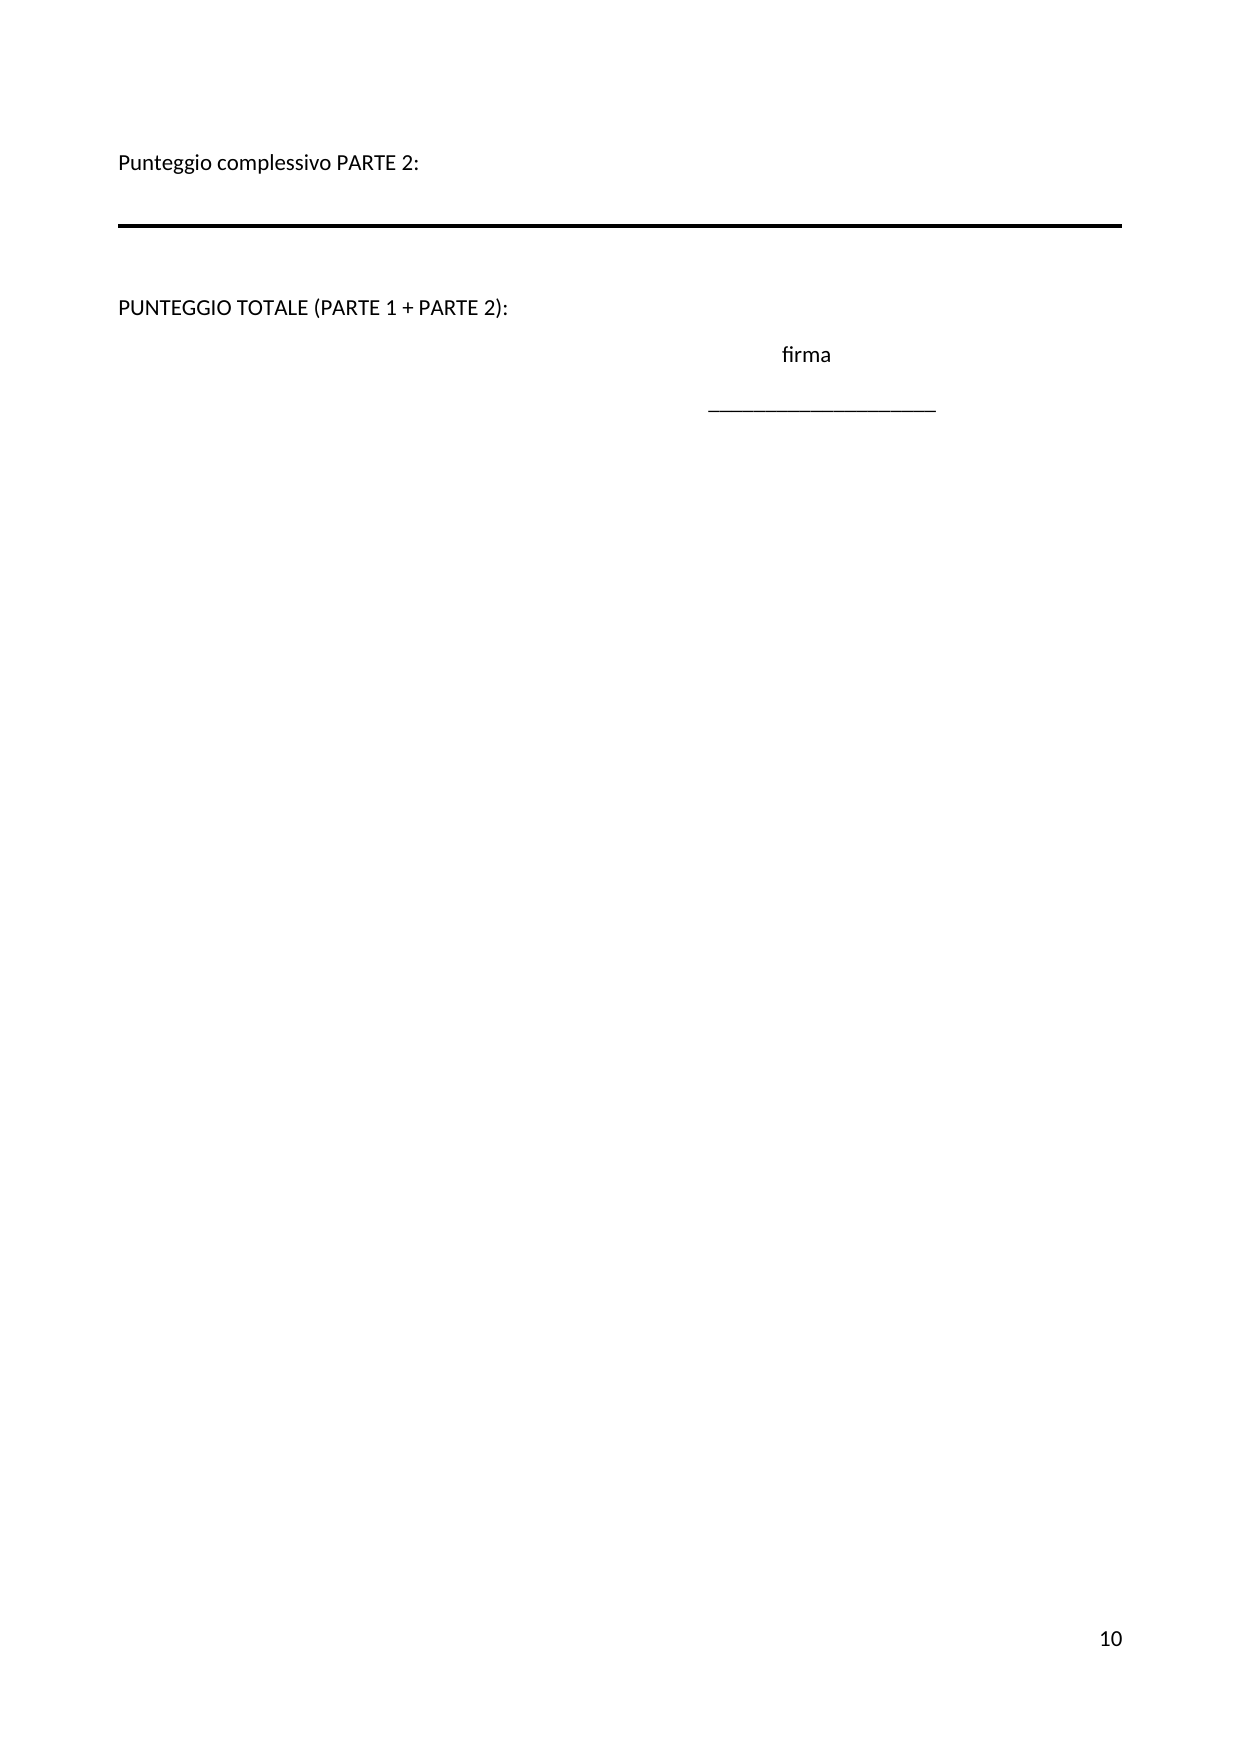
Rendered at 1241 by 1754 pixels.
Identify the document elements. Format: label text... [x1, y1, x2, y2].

text firma [118, 340, 1122, 368]
text Punteggio complessivo PARTE 2: [118, 148, 1122, 176]
text PUNTEGGIO TOTALE (PARTE 1 + PARTE 2): [118, 293, 1122, 321]
text ____________________ [118, 387, 1122, 415]
